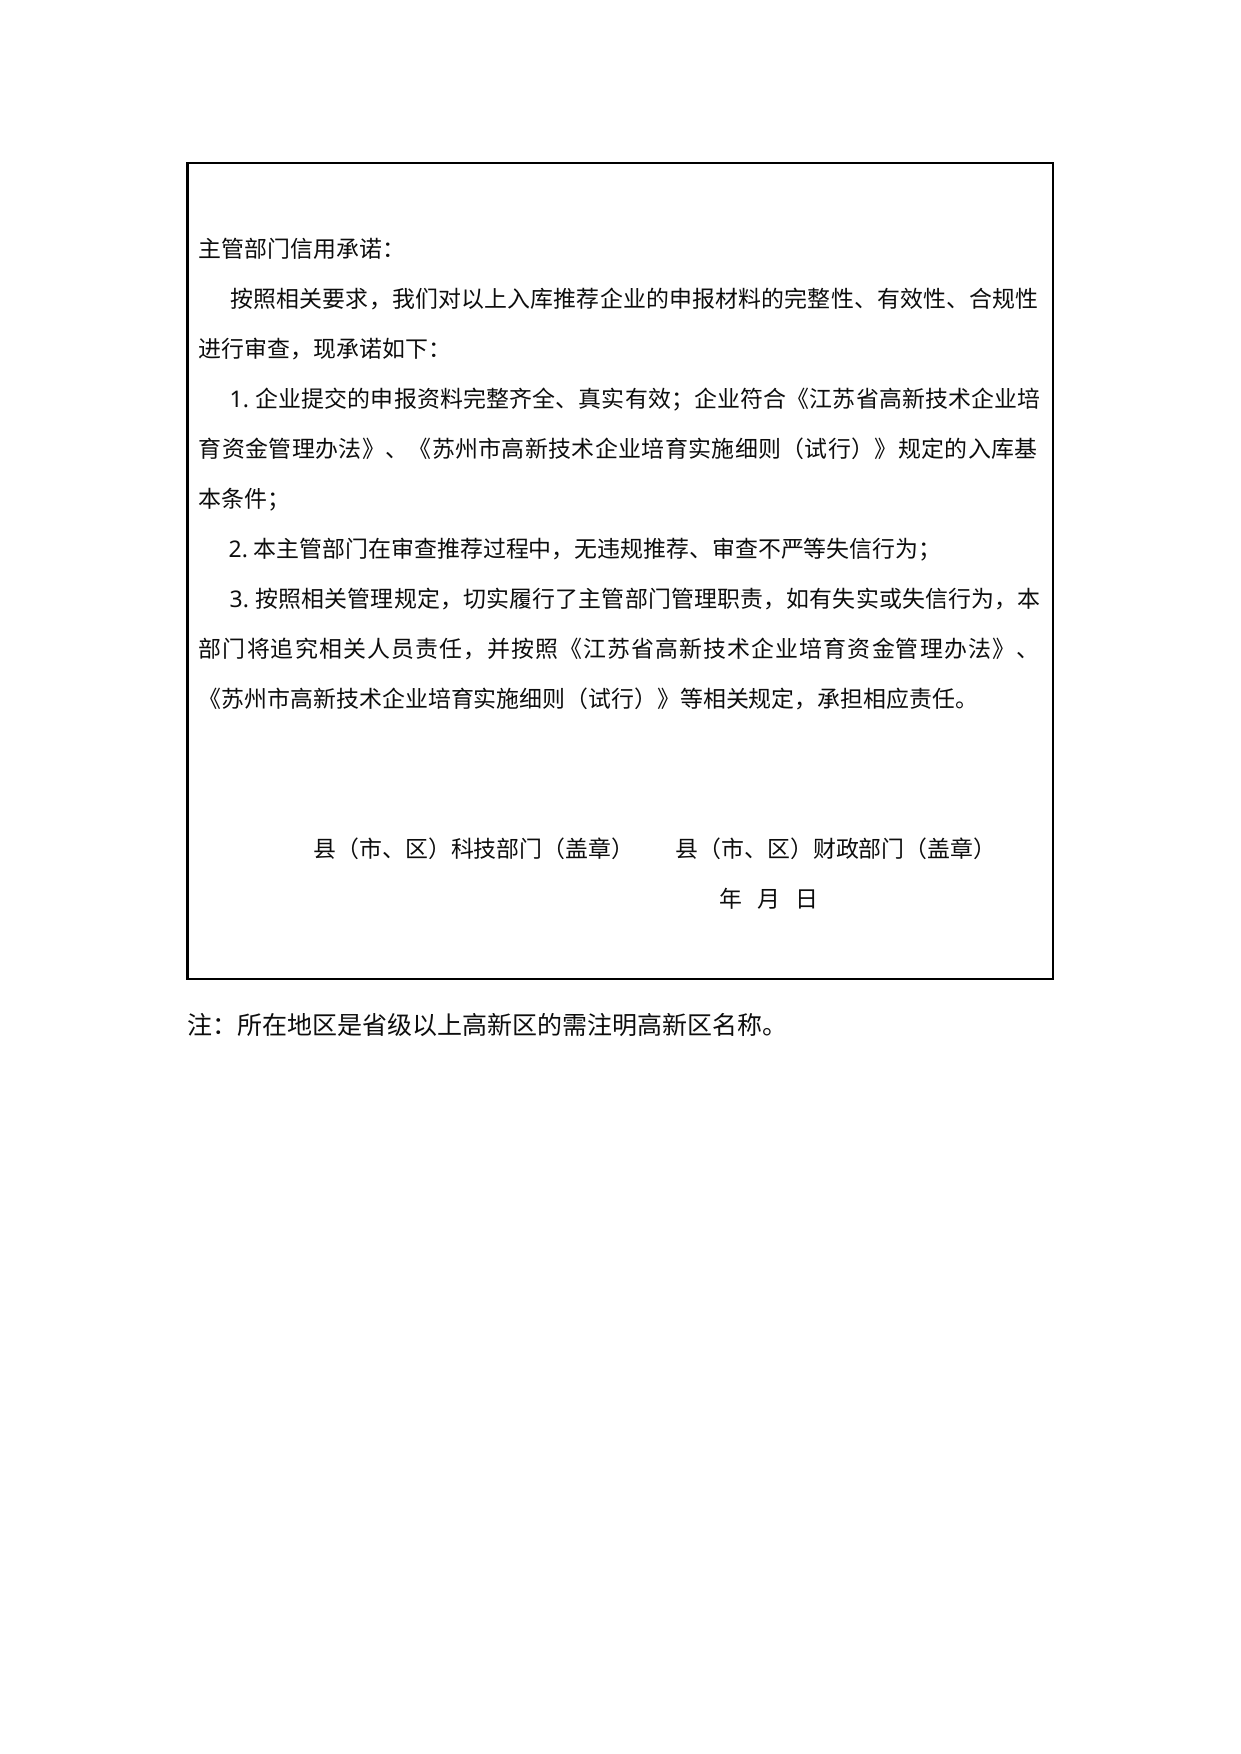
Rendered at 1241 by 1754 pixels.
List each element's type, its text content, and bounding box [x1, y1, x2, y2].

text 注：所在地区是省级以上高新区的需注明高新区名称。 [187, 980, 1053, 1041]
table_cell 主管部门信用承诺： 按照相关要求，我们对以上入库推荐企业的申报材料的完整性、有效性、合规性进行审查，现承诺如下： 1. 企业提交的申报资料完整齐全、真实有效；企业符合《江苏省高新技术企业培育资金管理办法》、《苏州市高新技术企业培育实施细则（试行）》规定的入库基本条件； 2. 本主管部门在审查推荐过程中，无违规推荐、审查不严等失信行为； 3. 按照相关管理规定，切实履行了主管部门管理职责，如有失实或失信行为，本部门将追究相关人员责任，并按照《江苏省高新技术企业培育资金管理办法》、《苏州市高新技术企业培育实施细则（试行）》等相关规定，承担相应责任。 县（市、区）科技部门（盖章） 县（市、区）财政部门（盖章） 年 月 日 [189, 164, 1052, 978]
